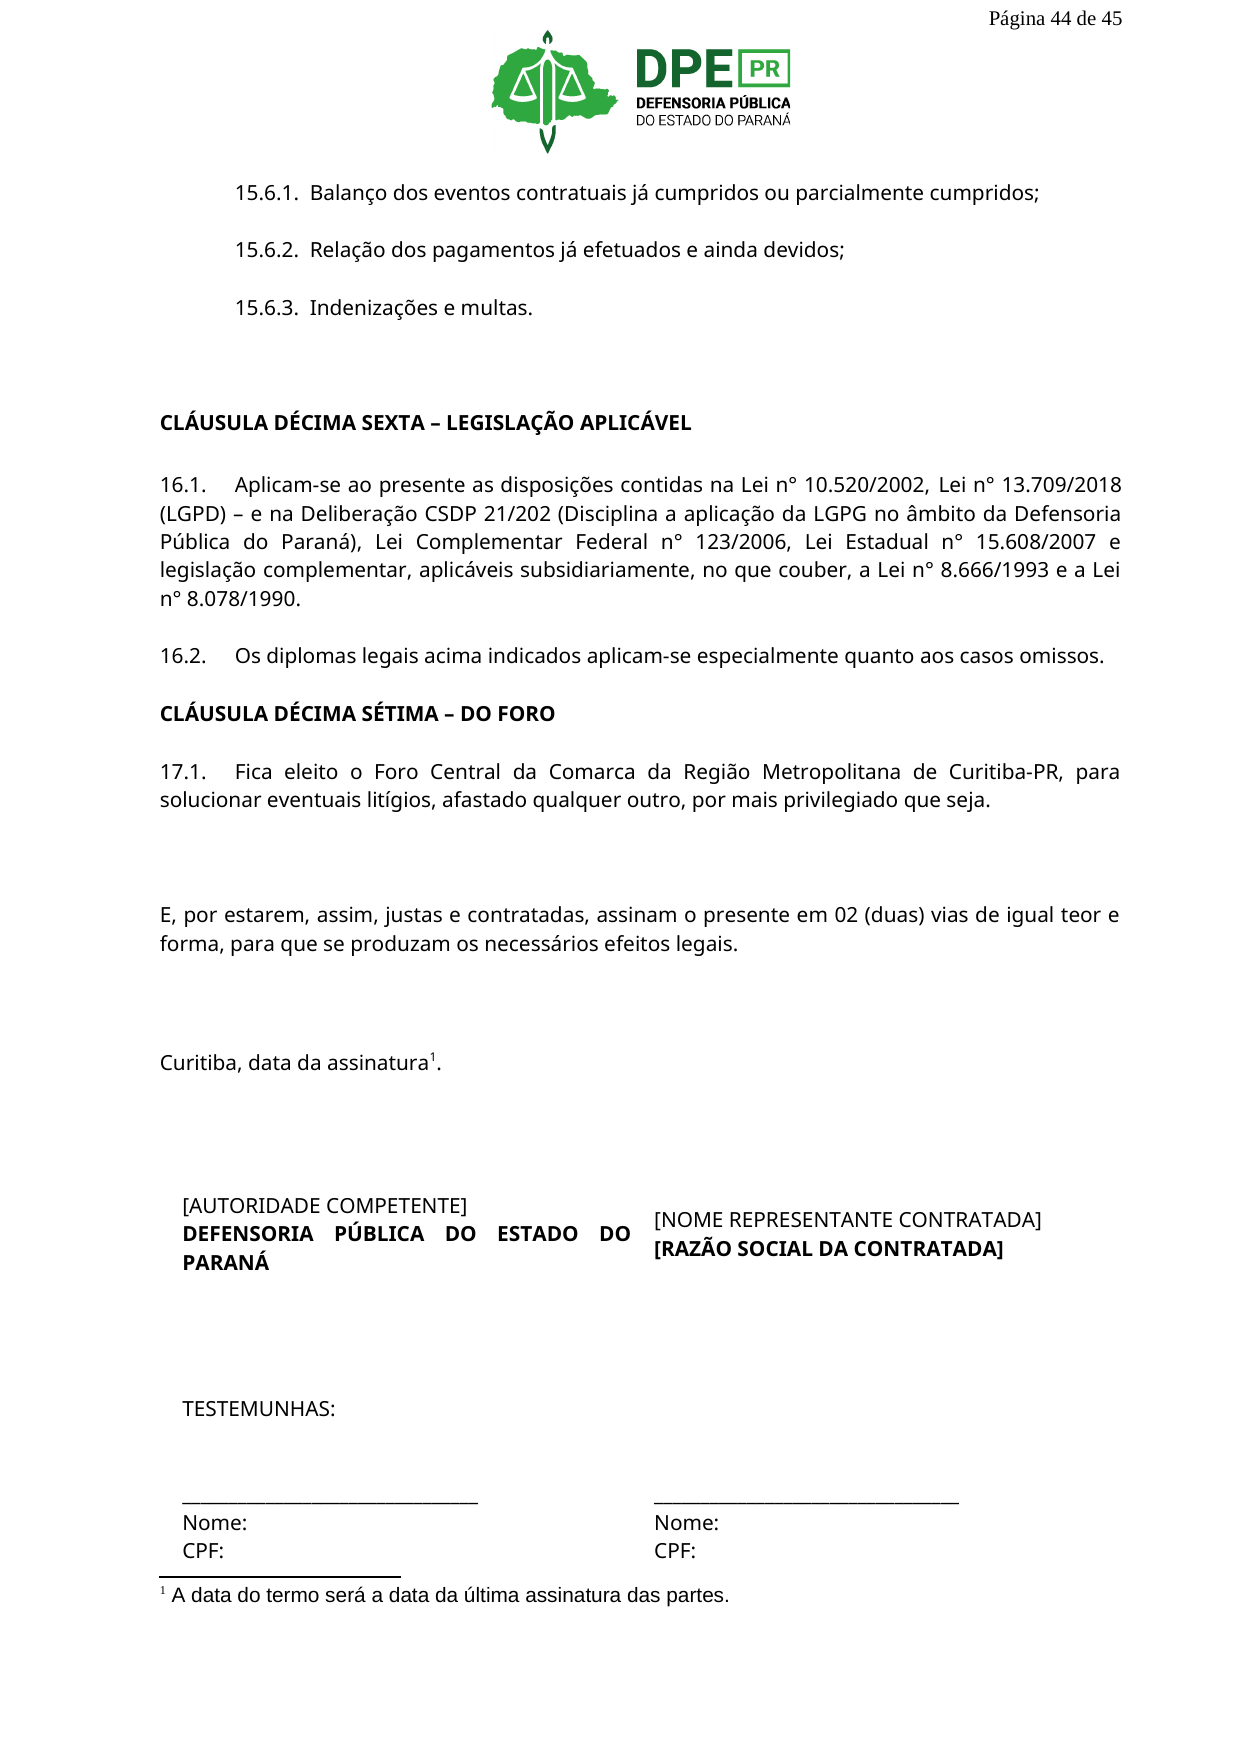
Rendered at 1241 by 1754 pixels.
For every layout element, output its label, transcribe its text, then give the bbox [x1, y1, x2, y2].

subtitle 15.6.1. Balanço dos eventos contratuais já cumpridos ou parcialmente cumpridos; [234, 178, 1122, 206]
subtitle CLÁUSULA DÉCIMA SÉTIMA – DO FORO [159, 699, 1122, 728]
table_header [AUTORIDADE COMPETENTE] DEFENSORIA PÚBLICA DO ESTADO DO PARANÁ [171, 1191, 643, 1276]
subtitle 16.2. Os diplomas legais acima indicados aplicam-se especialmente quanto aos casos omissos. [159, 642, 1122, 670]
subtitle E, por estarem, assim, justas e contratadas, assinam o presente em 02 (duas) vias de igual teor e forma, para que se produzam os necessários efeitos legais. [159, 900, 1122, 957]
subtitle 15.6.3. Indenizações e multas. [234, 293, 1122, 322]
text CLÁUSULA DÉCIMA SEXTA – LEGISLAÇÃO APLICÁVEL [159, 408, 1122, 437]
subtitle 16.1. Aplicam-se ao presente as disposições contidas na Lei n° 10.520/2002, Lei n° 13.709/2018 (LGPD) – e na Deliberação CSDP 21/202 (Disciplina a aplicação da LGPG no âmbito da Defensoria Pública do Paraná), Lei Complementar Federal n° 123/2006, Lei Estadual n° 15.608/2007 e legislação complementar, aplicáveis subsidiariamente, no que couber, a Lei n° 8.666/1993 e a Lei n° 8.078/1990. [159, 470, 1122, 612]
subtitle 17.1. Fica eleito o Foro Central da Comarca da Região Metropolitana de Curitiba-PR, para solucionar eventuais litígios, afastado qualquer outro, por mais privilegiado que seja. [159, 757, 1122, 814]
table_header TESTEMUNHAS: ________________________________ Nome: CPF: [171, 1309, 643, 1565]
subtitle 15.6.2. Relação dos pagamentos já efetuados e ainda devidos; [234, 236, 1122, 264]
picture [491, 30, 790, 154]
subtitle Curitiba, data da assinatura. [159, 1048, 1122, 1077]
table_header _________________________________ Nome: CPF: [643, 1309, 1114, 1565]
table_header [NOME REPRESENTANTE CONTRATADA] [RAZÃO SOCIAL DA CONTRATADA] [643, 1191, 1114, 1276]
